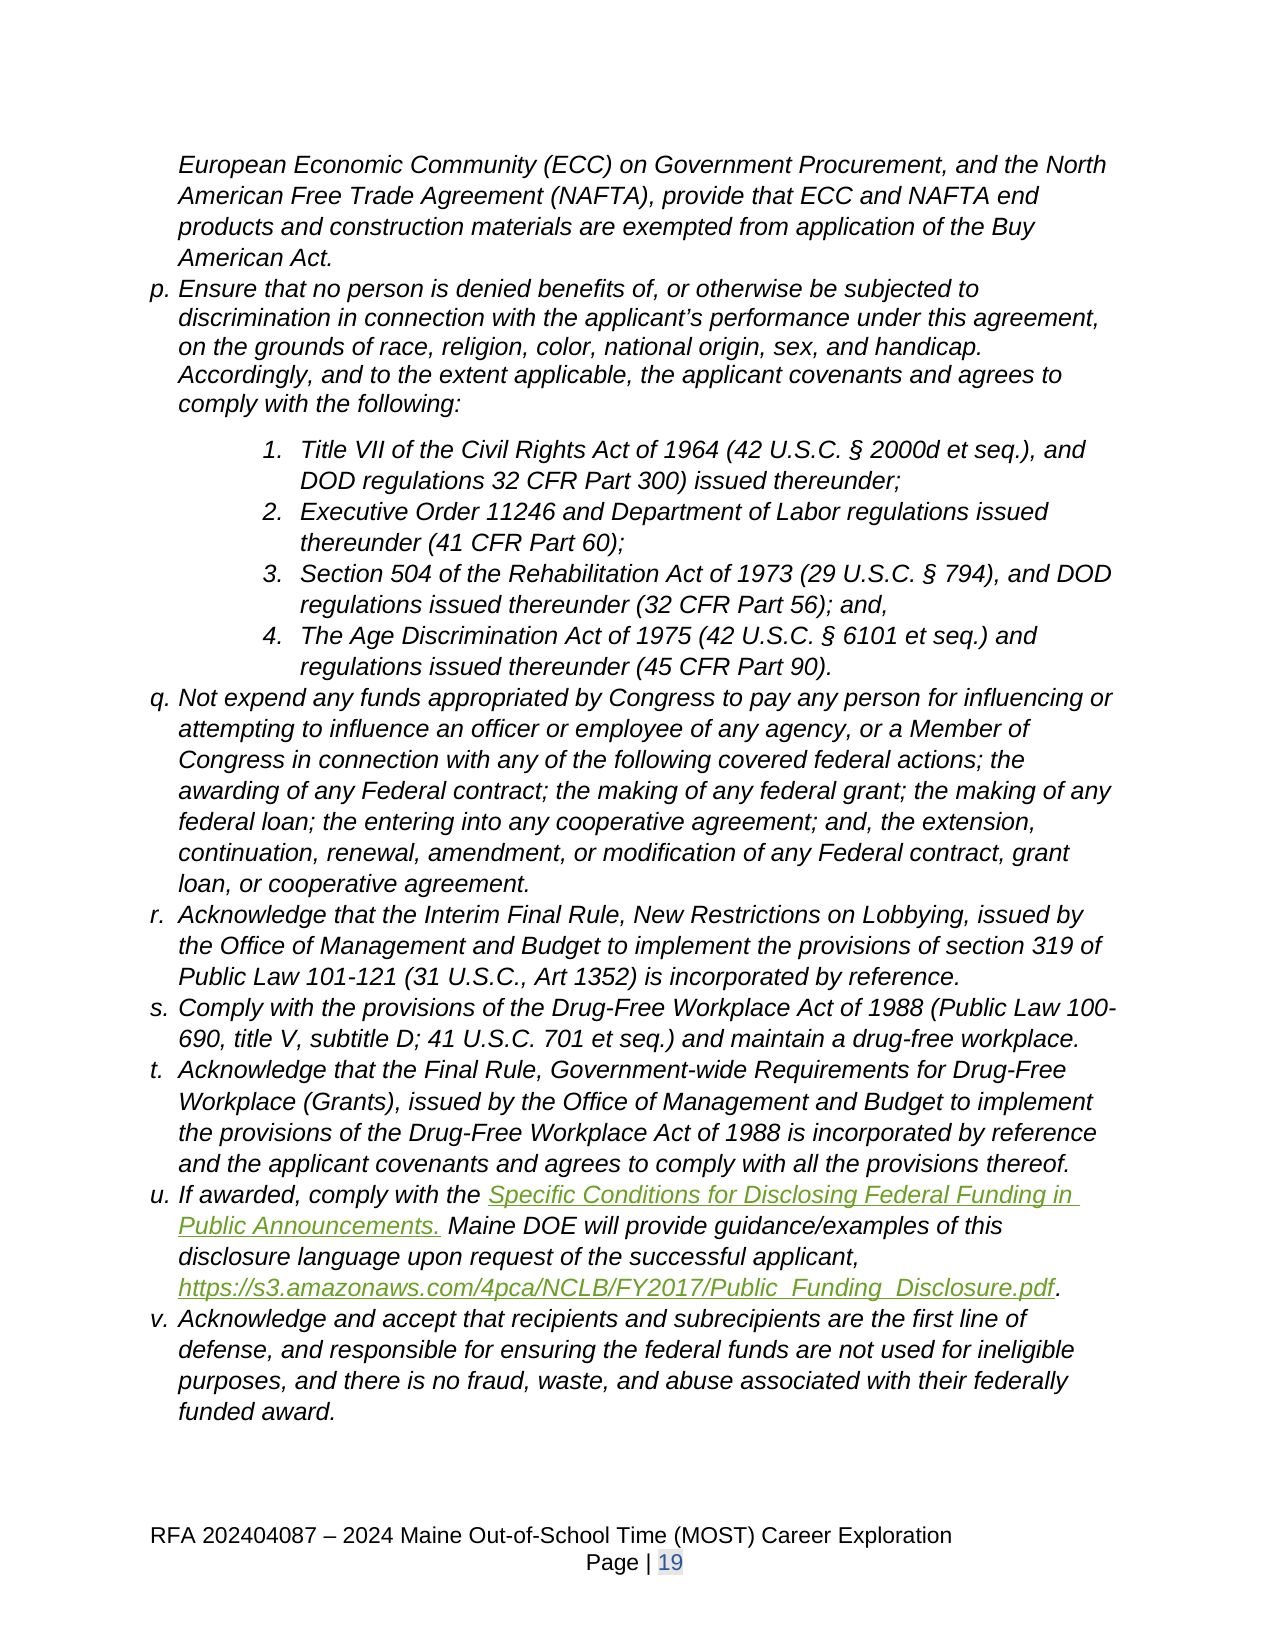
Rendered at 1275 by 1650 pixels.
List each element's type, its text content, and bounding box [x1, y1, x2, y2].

list If awarded, comply with the Specific Conditions for Disclosing Federal Funding in Public Announcements. Maine DOE will provide guidance/examples of this disclosure language upon request of the successful applicant, https://s3.amazonaws.com/4pca/NCLB/FY2017/Public_Funding_Disclosure.pdf. [150, 1179, 1125, 1301]
subtitle Executive Order 11246 and Department of Labor regulations issued thereunder (41 CFR Part 60); [262, 497, 1125, 556]
list Ensure that no person is denied benefits of, or otherwise be subjected to discrimination in connection with the applicant’s performance under this agreement, on the grounds of race, religion, color, national origin, sex, and handicap. Accordingly, and to the extent applicable, the applicant covenants and agrees to comply with the following: [150, 274, 1125, 418]
subtitle Section 504 of the Rehabilitation Act of 1973 (29 U.S.C. § 794), and DOD regulations issued thereunder (32 CFR Part 56); and, [262, 559, 1125, 618]
list Comply with the provisions of the Drug-Free Workplace Act of 1988 (Public Law 100-690, title V, subtitle D; 41 U.S.C. 701 et seq.) and maintain a drug-free workplace. [150, 993, 1125, 1053]
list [150, 150, 1125, 272]
subtitle The Age Discrimination Act of 1975 (42 U.S.C. § 6101 et seq.) and regulations issued thereunder (45 CFR Part 90). [262, 621, 1125, 681]
list Acknowledge that the Final Rule, Government-wide Requirements for Drug-Free Workplace (Grants), issued by the Office of Management and Budget to implement the provisions of the Drug-Free Workplace Act of 1988 is incorporated by reference and the applicant covenants and agrees to comply with all the provisions thereof. [150, 1055, 1125, 1177]
list Acknowledge and accept that recipients and subrecipients are the first line of defense, and responsible for ensuring the federal funds are not used for ineligible purposes, and there is no fraud, waste, and abuse associated with their federally funded award. [150, 1304, 1125, 1426]
subtitle Title VII of the Civil Rights Act of 1964 (42 U.S.C. § 2000d et seq.), and DOD regulations 32 CFR Part 300) issued thereunder; [262, 434, 1125, 494]
list Not expend any funds appropriated by Congress to pay any person for influencing or attempting to influence an officer or employee of any agency, or a Member of Congress in connection with any of the following covered federal actions; the awarding of any Federal contract; the making of any federal grant; the making of any federal loan; the entering into any cooperative agreement; and, the extension, continuation, renewal, amendment, or modification of any Federal contract, grant loan, or cooperative agreement. [150, 683, 1125, 898]
list Acknowledge that the Interim Final Rule, New Restrictions on Lobbying, issued by the Office of Management and Budget to implement the provisions of section 319 of Public Law 101-121 (31 U.S.C., Art 1352) is incorporated by reference. [150, 900, 1125, 991]
